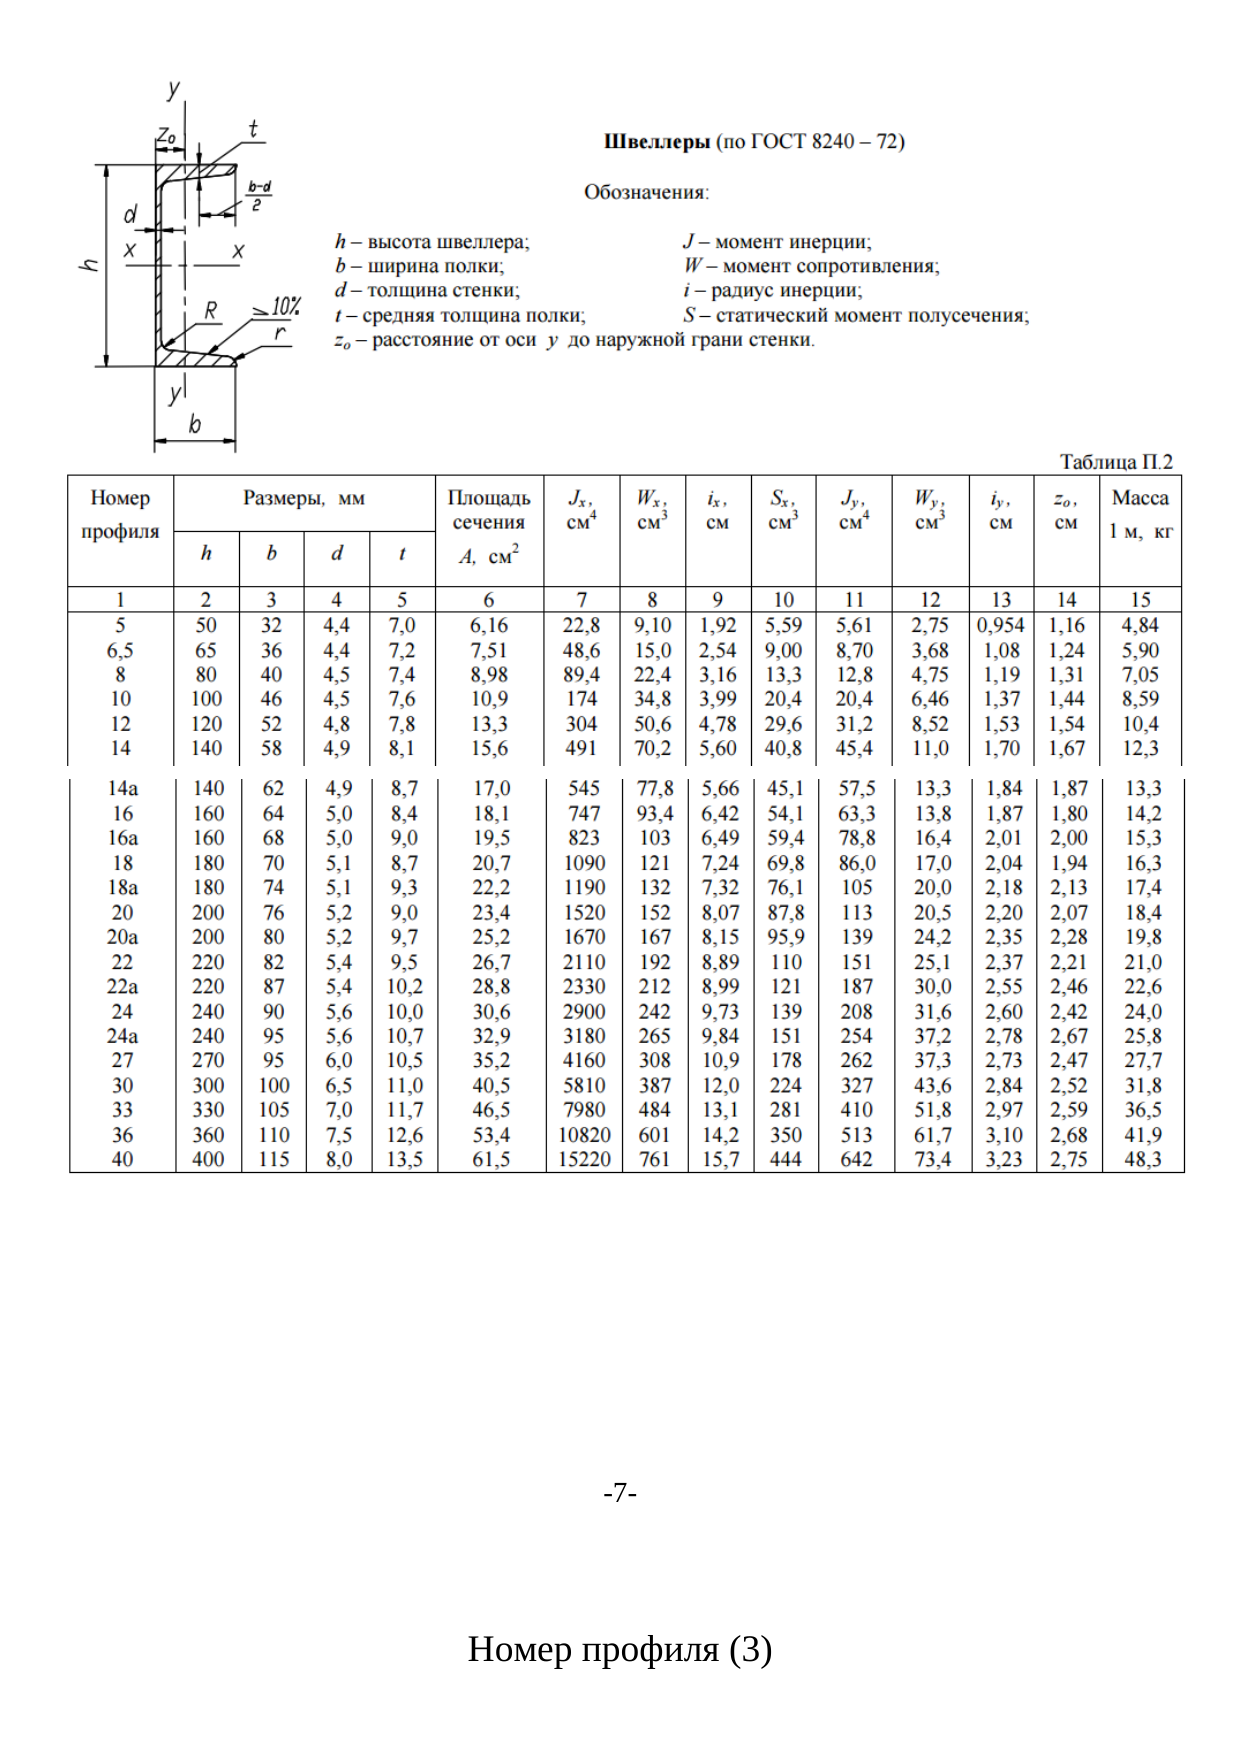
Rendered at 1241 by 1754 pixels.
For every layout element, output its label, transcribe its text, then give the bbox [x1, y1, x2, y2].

picture [59, 71, 1198, 766]
text Номер профиля (3) [59, 1626, 1181, 1669]
text -7- [59, 1475, 1181, 1508]
picture [59, 779, 1195, 1211]
